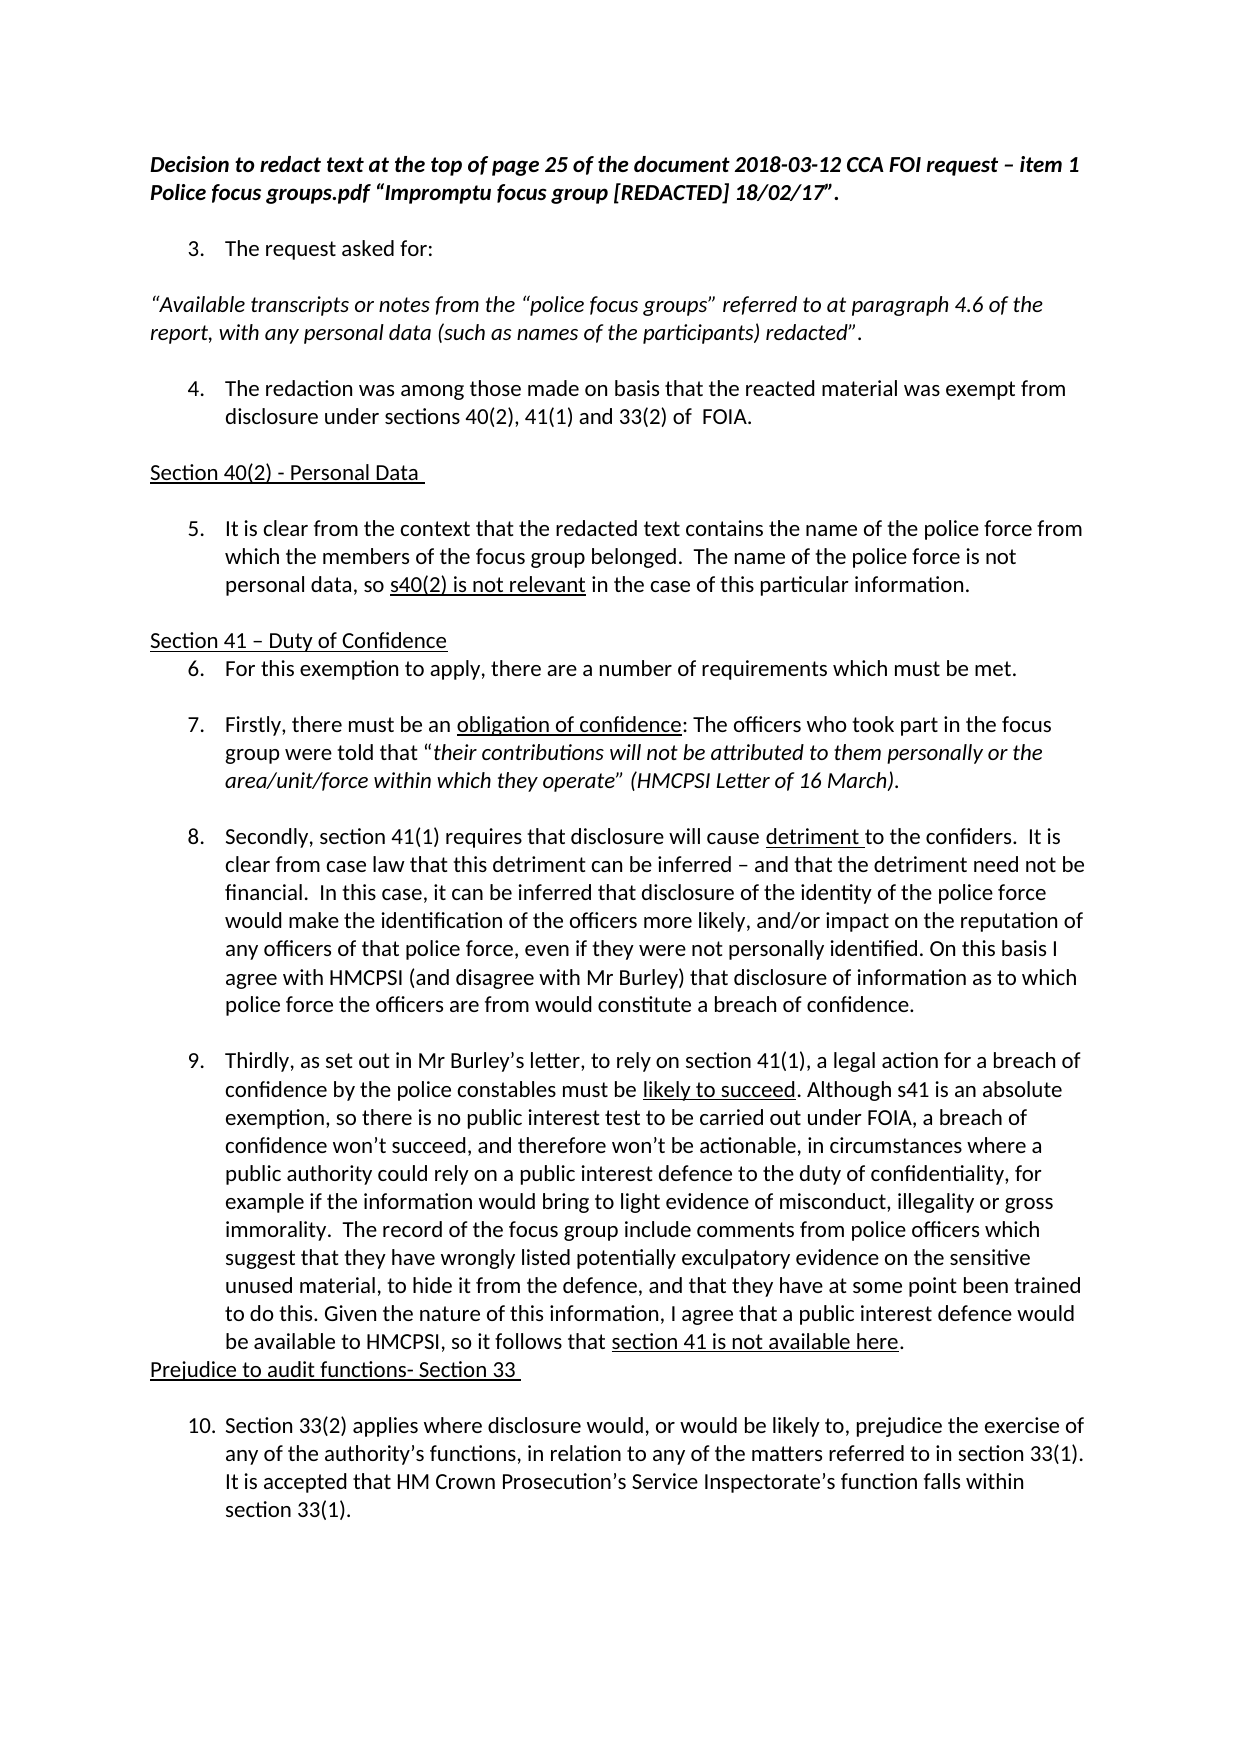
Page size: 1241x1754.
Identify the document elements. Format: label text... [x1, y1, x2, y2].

text Section 41 – Duty of Confidence [150, 626, 1090, 654]
text “Available transcripts or notes from the “police focus groups” referred to at paragraph 4.6 of the report, with any personal data (such as names of the participants) redacted”. [150, 290, 1090, 346]
text Prejudice to audit functions- Section 33 [150, 1355, 1090, 1383]
list Secondly, section 41(1) requires that disclosure will cause detriment to the confiders. It is clear from case law that this detriment can be inferred – and that the detriment need not be financial. In this case, it can be inferred that disclosure of the identity of the police force would make the identification of the officers more likely, and/or impact on the reputation of any officers of that police force, even if they were not personally identified. On this basis I agree with HMCPSI (and disagree with Mr Burley) that disclosure of information as to which police force the officers are from would constitute a breach of confidence. [187, 822, 1090, 1019]
list The redaction was among those made on basis that the reacted material was exempt from disclosure under sections 40(2), 41(1) and 33(2) of FOIA. [187, 374, 1090, 430]
list For this exemption to apply, there are a number of requirements which must be met. [187, 654, 1090, 682]
text Decision to redact text at the top of page 25 of the document 2018-03-12 CCA FOI request – item 1 Police focus groups.pdf “Impromptu focus group [REDACTED] 18/02/17”. [150, 150, 1090, 206]
list Thirdly, as set out in Mr Burley’s letter, to rely on section 41(1), a legal action for a breach of confidence by the police constables must be likely to succeed. Although s41 is an absolute exemption, so there is no public interest test to be carried out under FOIA, a breach of confidence won’t succeed, and therefore won’t be actionable, in circumstances where a public authority could rely on a public interest defence to the duty of confidentiality, for example if the information would bring to light evidence of misconduct, illegality or gross immorality. The record of the focus group include comments from police officers which suggest that they have wrongly listed potentially exculpatory evidence on the sensitive unused material, to hide it from the defence, and that they have at some point been trained to do this. Given the nature of this information, I agree that a public interest defence would be available to HMCPSI, so it follows that section 41 is not available here. [187, 1047, 1090, 1355]
list Section 33(2) applies where disclosure would, or would be likely to, prejudice the exercise of any of the authority’s functions, in relation to any of the matters referred to in section 33(1). It is accepted that HM Crown Prosecution’s Service Inspectorate’s function falls within section 33(1). [187, 1411, 1090, 1523]
list It is clear from the context that the redacted text contains the name of the police force from which the members of the focus group belonged. The name of the police force is not personal data, so s40(2) is not relevant in the case of this particular information. [187, 514, 1090, 598]
text Section 40(2) - Personal Data [150, 458, 1090, 486]
list Firstly, there must be an obligation of confidence: The officers who took part in the focus group were told that “their contributions will not be attributed to them personally or the area/unit/force within which they operate” (HMCPSI Letter of 16 March). [187, 710, 1090, 794]
list The request asked for: [187, 234, 1090, 262]
